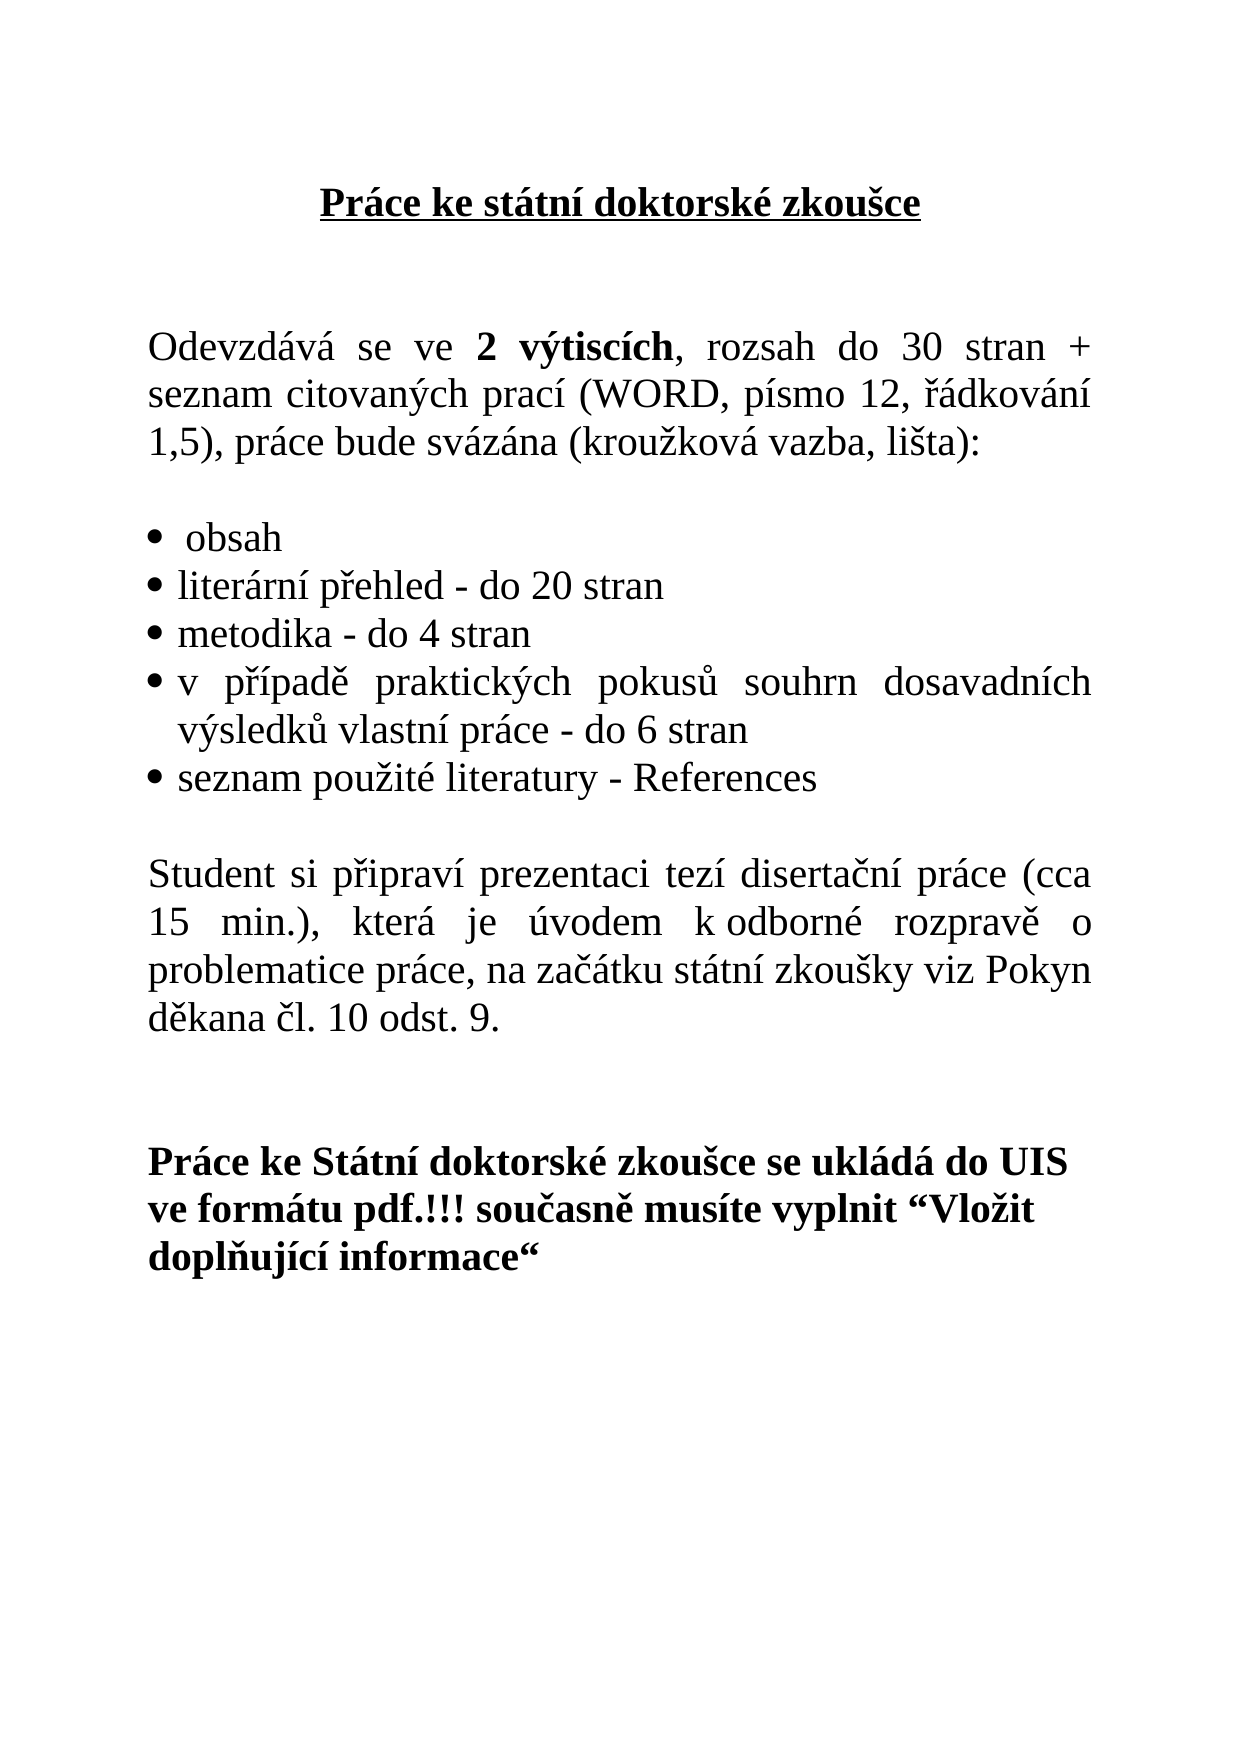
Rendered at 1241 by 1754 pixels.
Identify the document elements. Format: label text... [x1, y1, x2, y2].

text Student si připraví prezentaci tezí disertační práce (cca 15 min.), která je úvodem k odborné rozpravě o problematice práce, na začátku státní zkoušky viz Pokyn děkana čl. 10 odst. 9. [148, 848, 1092, 1040]
list metodika - do 4 stran [148, 609, 1092, 657]
list seznam použité literatury - References [148, 753, 1092, 801]
list literární přehled - do 20 stran [148, 561, 1092, 609]
text Odevzdává se ve 2 výtiscích, rozsah do 30 stran + seznam citovaných prací (WORD, písmo 12, řádkování 1,5), práce bude svázána (kroužková vazba, lišta): [148, 321, 1092, 465]
list v případě praktických pokusů souhrn dosavadních výsledků vlastní práce - do 6 stran [148, 657, 1092, 753]
subtitle Práce ke státní doktorské zkoušce [148, 177, 1092, 225]
list obsah [148, 513, 1092, 561]
text Práce ke Státní doktorské zkoušce se ukládá do UIS ve formátu pdf.!!! současně musíte vyplnit “Vložit doplňující informace“ [148, 1136, 1092, 1280]
